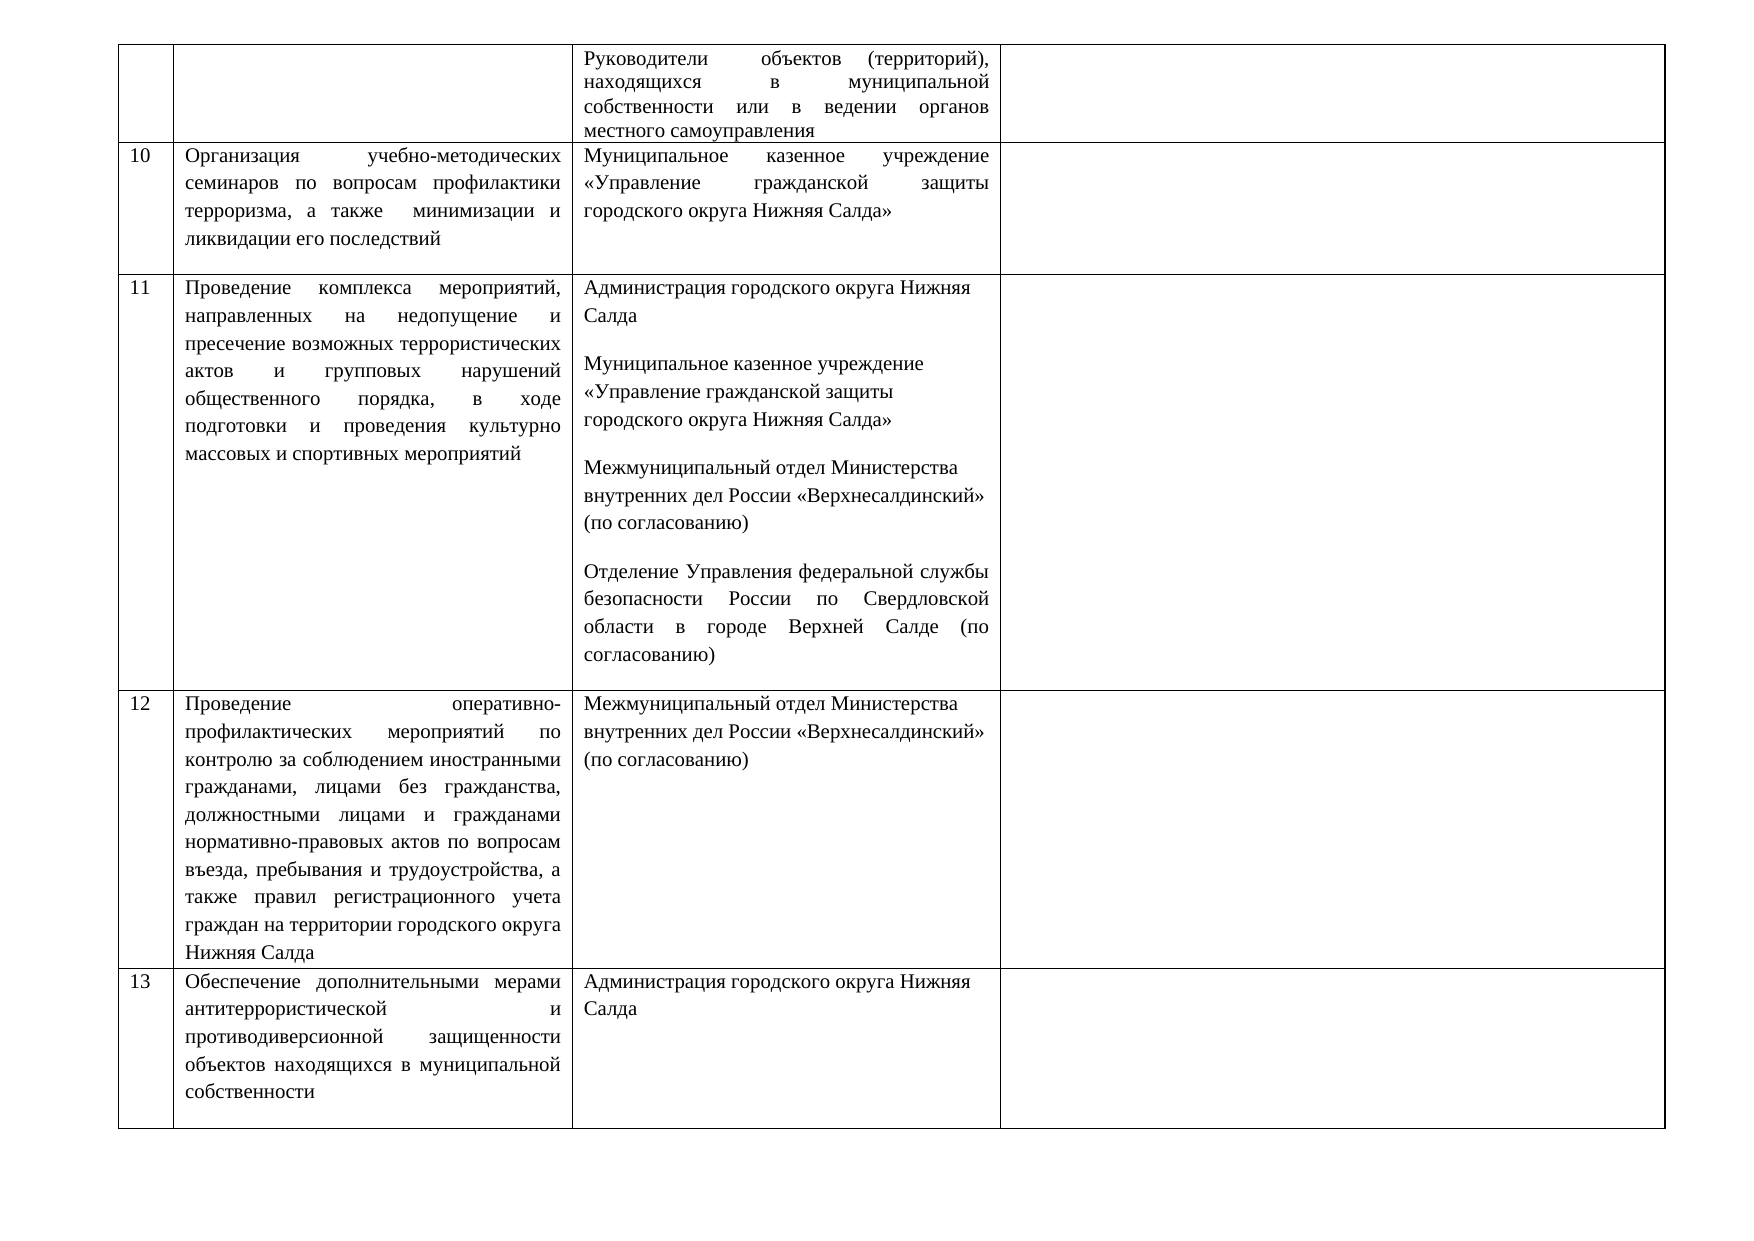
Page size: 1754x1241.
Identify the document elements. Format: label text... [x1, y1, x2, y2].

table_cell [1001, 143, 1664, 274]
table_cell [1001, 275, 1664, 690]
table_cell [573, 45, 1000, 142]
table_cell Администрация городского округа Нижняя Салда Муниципальное казенное учреждение «Управление гражданской защиты городского округа Нижняя Салда» Межмуниципальный отдел Министерства внутренних дел России «Верхнесалдинский» (по согласованию) Отделение Управления федеральной службы безопасности России по Свердловской области в городе Верхней Салде (по согласованию) [573, 275, 1000, 690]
table_cell [1001, 45, 1664, 142]
table_cell 12 [119, 691, 173, 968]
table_cell Проведение оперативно-профилактических мероприятий по контролю за соблюдением иностранными гражданами, лицами без гражданства, должностными лицами и гражданами нормативно-правовых актов по вопросам въезда, пребывания и трудоустройства, а также правил регистрационного учета граждан на территории городского округа Нижняя Салда [174, 691, 572, 968]
table_cell 9 [119, 45, 173, 142]
table_cell Межмуниципальный отдел Министерства внутренних дел России «Верхнесалдинский» (по согласованию) [573, 691, 1000, 968]
table_cell Проведение комплекса мероприятий, направленных на недопущение и пресечение возможных террористических актов и групповых нарушений общественного порядка, в ходе подготовки и проведения культурно массовых и спортивных мероприятий [174, 275, 572, 690]
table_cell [573, 969, 1000, 1128]
table_cell 11 [119, 275, 173, 690]
table_cell [1001, 969, 1664, 1128]
table_cell Организация учебно-методических семинаров по вопросам профилактики терроризма, а также минимизации и ликвидации его последствий [174, 143, 572, 274]
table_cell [174, 45, 572, 142]
table_cell Обеспечение дополнительными мерами антитеррористической и противодиверсионной защищенности объектов находящихся в муниципальной собственности [174, 969, 572, 1128]
table_cell 13 [119, 969, 173, 1128]
table_cell Муниципальное казенное учреждение «Управление гражданской защиты городского округа Нижняя Салда» [573, 143, 1000, 274]
table_cell 10 [119, 143, 173, 274]
table_cell [1001, 691, 1664, 968]
